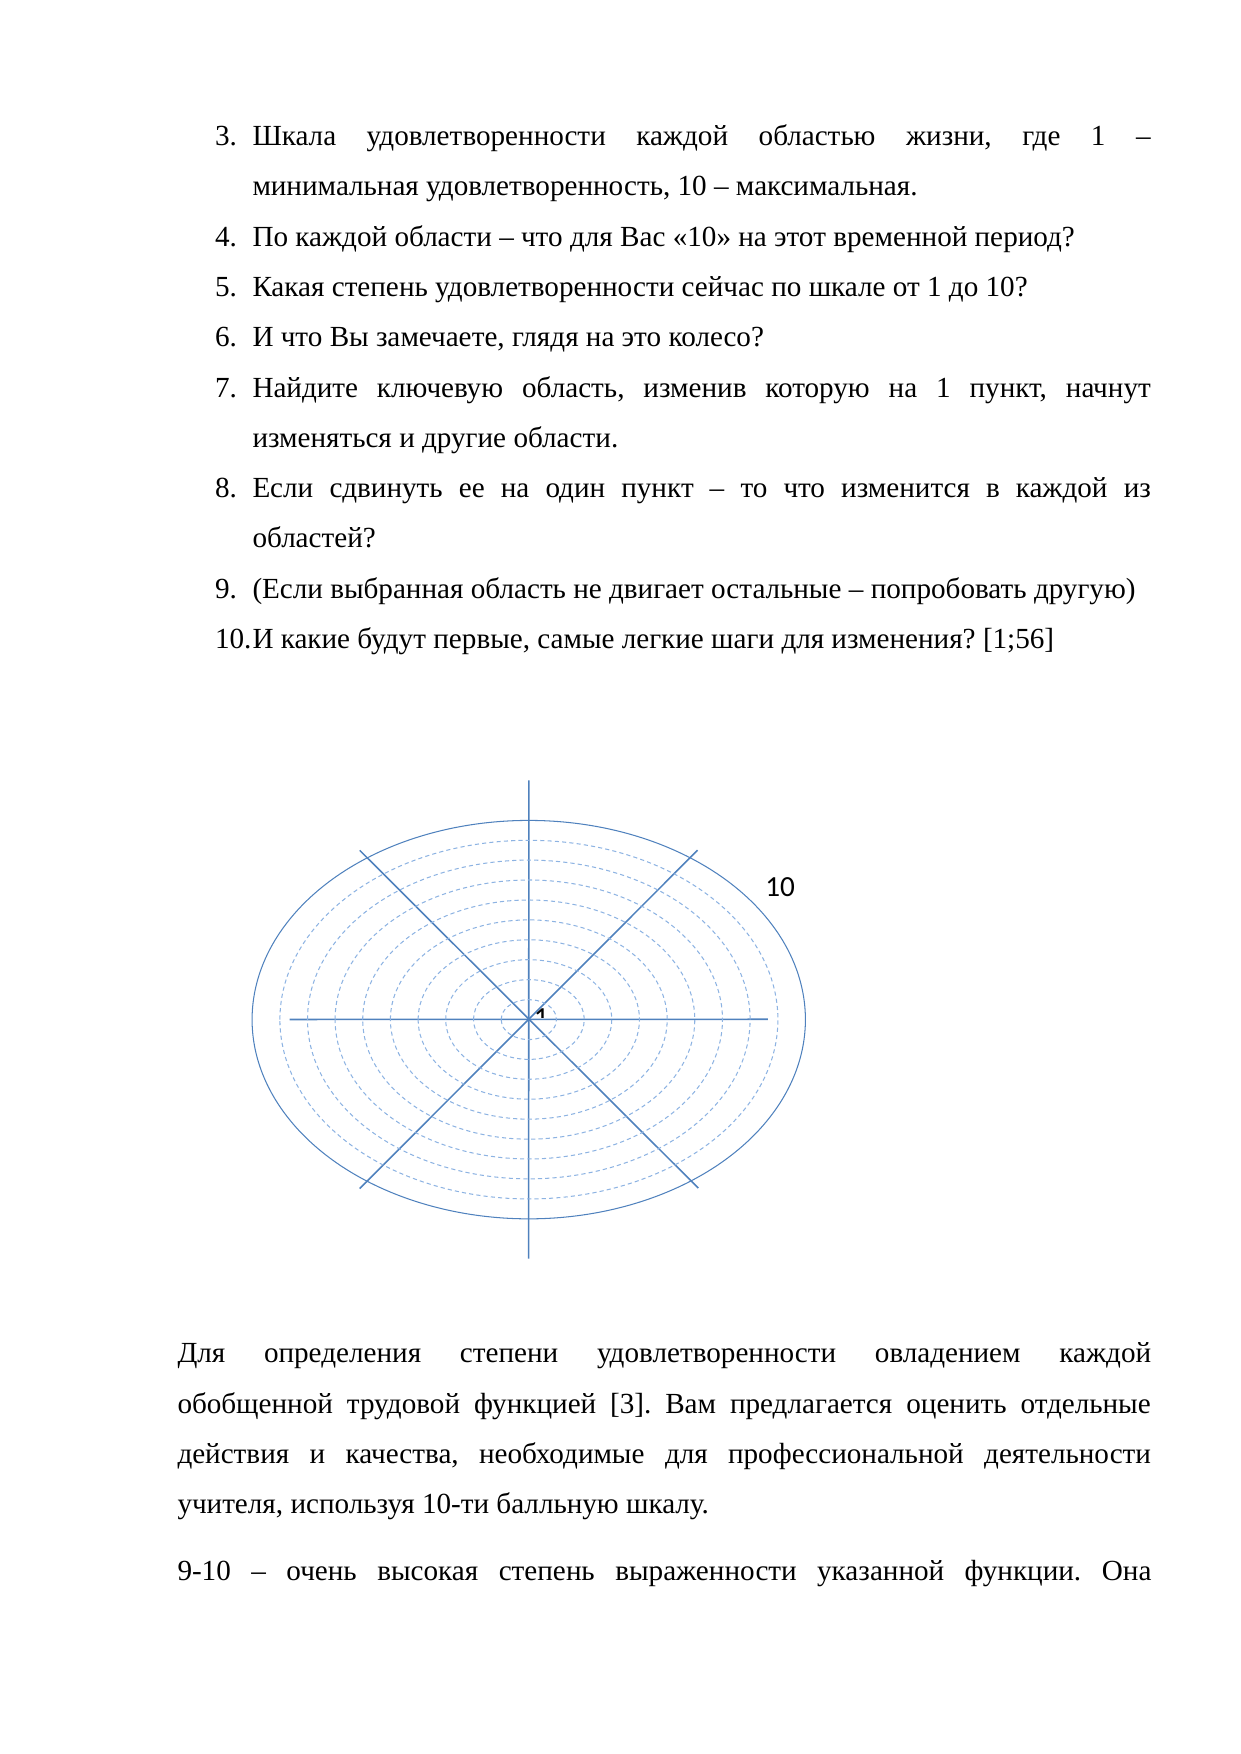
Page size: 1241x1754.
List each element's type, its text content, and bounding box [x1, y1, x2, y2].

list По каждой области – что для Вас «10» на этот временной период? [215, 219, 1152, 252]
list И что Вы замечаете, глядя на это колесо? [215, 319, 1152, 353]
list Шкала удовлетворенности каждой областью жизни, где 1 – минимальная удовлетворенность, 10 – максимальная. [215, 118, 1152, 202]
text Для определения степени удовлетворенности овладением каждой обобщенной трудовой функцией [3]. Вам предлагается оценить отдельные действия и качества, необходимые для профессиональной деятельности учителя, используя 10-ти балльную шкалу. [177, 1336, 1152, 1520]
list Если сдвинуть ее на один пункт – то что изменится в каждой из областей? [215, 470, 1152, 554]
list Какая степень удовлетворенности сейчас по шкале от 1 до 10? [215, 269, 1152, 303]
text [177, 1553, 1152, 1587]
list И какие будут первые, самые легкие шаги для изменения? [1;56] [215, 621, 1152, 655]
list Найдите ключевую область, изменив которую на 1 пункт, начнут изменяться и другие области. [215, 370, 1152, 453]
list (Если выбранная область не двигает остальные – попробовать другую) [215, 571, 1152, 604]
